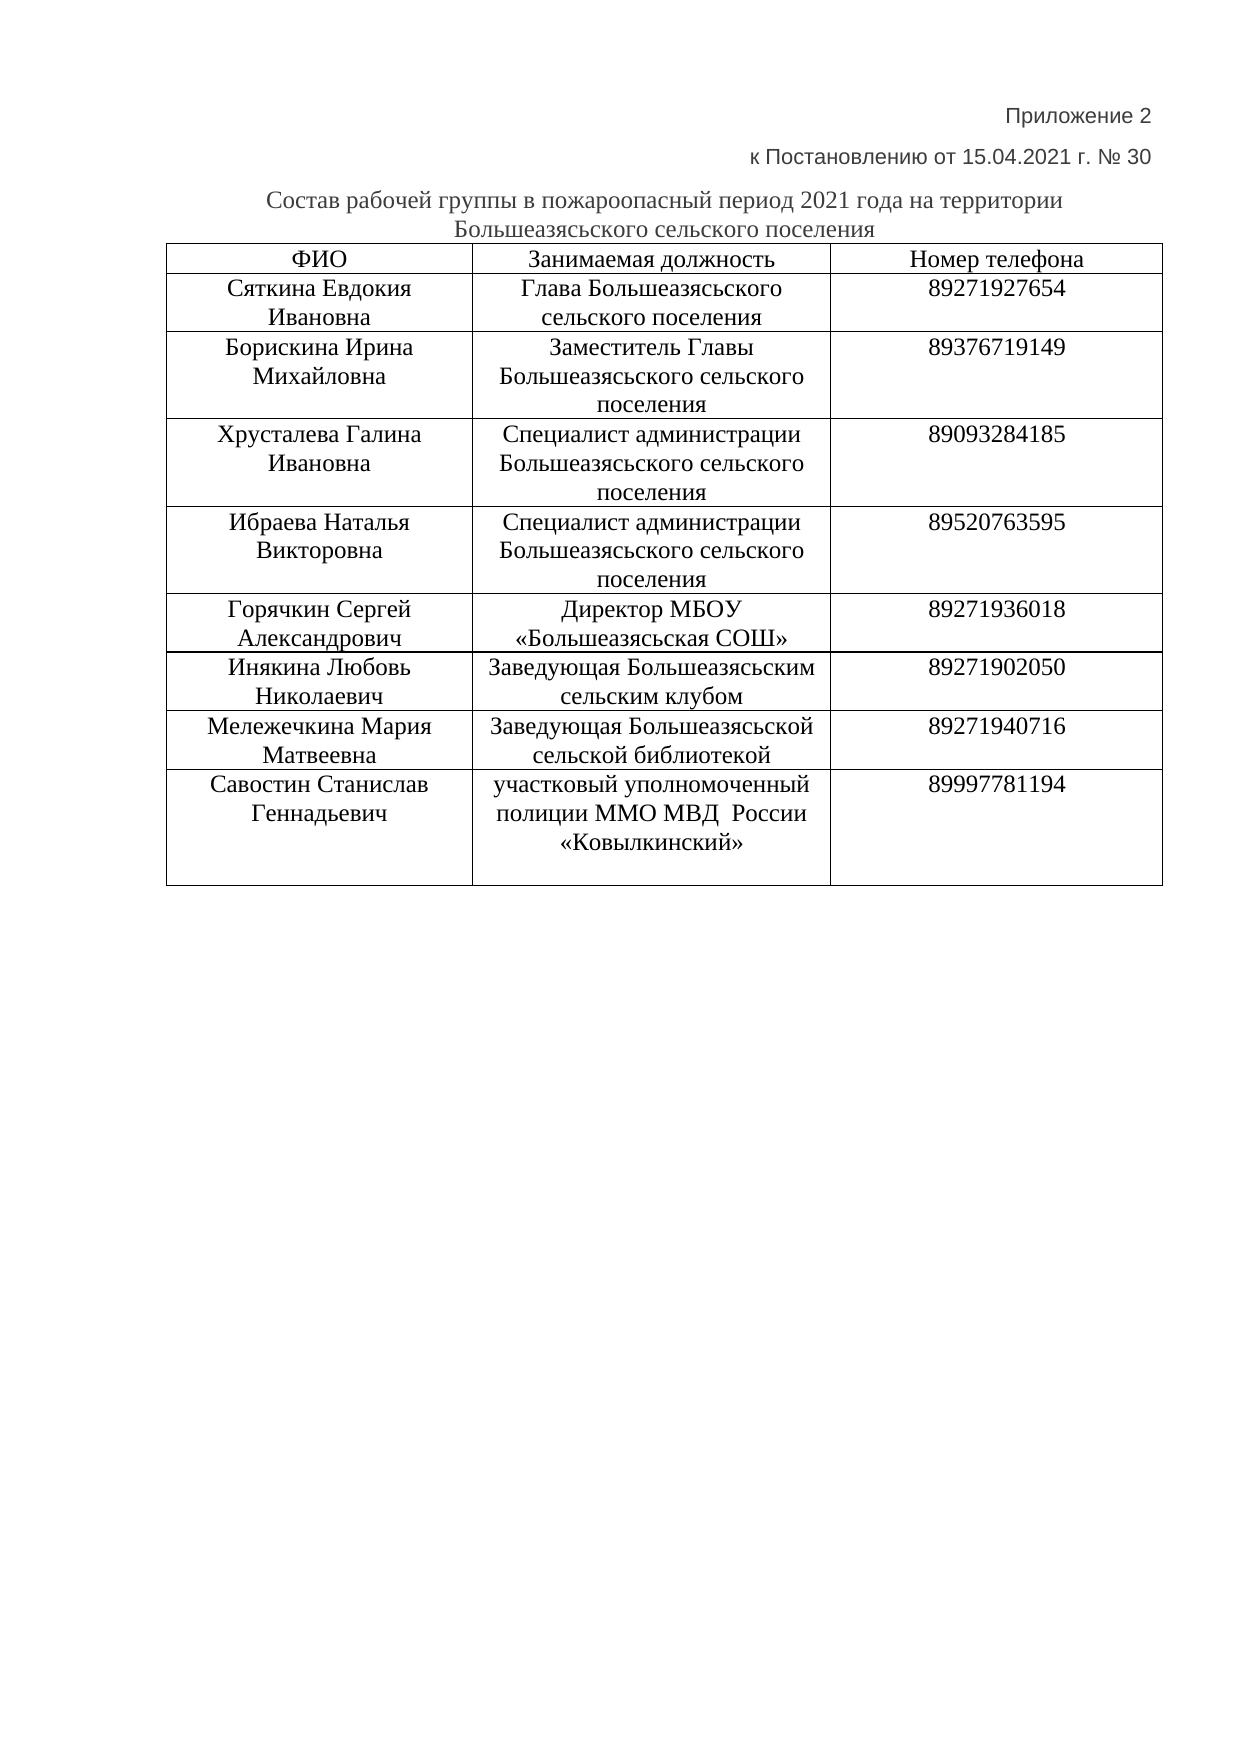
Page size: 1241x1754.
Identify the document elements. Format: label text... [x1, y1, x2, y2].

table_header Занимаемая должность [473, 244, 830, 272]
table_cell Сяткина Евдокия Ивановна [167, 274, 472, 331]
table_cell 89271936018 [831, 594, 1162, 651]
table_cell Директор МБОУ «Большеазясьская СОШ» [473, 594, 830, 651]
table_cell участковый уполномоченный полиции ММО МВД России «Ковылкинский» [473, 770, 830, 884]
table_cell Заведующая Большеазясьской сельской библиотекой [473, 711, 830, 768]
table_cell Заведующая Большеазясьским сельским клубом [473, 653, 830, 710]
table_cell Глава Большеазясьского сельского поселения [473, 274, 830, 331]
table_cell Горячкин Сергей Александрович [167, 594, 472, 651]
table_cell Хрусталева Галина Ивановна [167, 419, 472, 506]
table_cell 89271927654 [831, 274, 1162, 331]
table_cell Специалист администрации Большеазясьского сельского поселения [473, 507, 830, 593]
table_cell Савостин Станислав Геннадьевич [167, 770, 472, 884]
table_cell 89271940716 [831, 711, 1162, 768]
table_cell 89376719149 [831, 332, 1162, 418]
table_cell Инякина Любовь Николаевич [167, 653, 472, 710]
table_cell 89520763595 [831, 507, 1162, 593]
text к Постановлению от 15.04.2021 г. № 30 [177, 144, 1152, 169]
table_cell Специалист администрации Большеазясьского сельского поселения [473, 419, 830, 506]
table_cell 89271902050 [831, 653, 1162, 710]
table_cell 89997781194 [831, 770, 1162, 884]
text Приложение 2 [177, 103, 1152, 129]
table_cell Заместитель Главы Большеазясьского сельского поселения [473, 332, 830, 418]
table_header Номер телефона [831, 244, 1162, 272]
table_cell Мележечкина Мария Матвеевна [167, 711, 472, 768]
text Состав рабочей группы в пожароопасный период 2021 года на территории Большеазясьского сельского поселения [177, 185, 1152, 243]
table_cell Борискина Ирина Михайловна [167, 332, 472, 418]
table_header ФИО [167, 244, 472, 272]
table_cell Ибраева Наталья Викторовна [167, 507, 472, 593]
table_cell 89093284185 [831, 419, 1162, 506]
